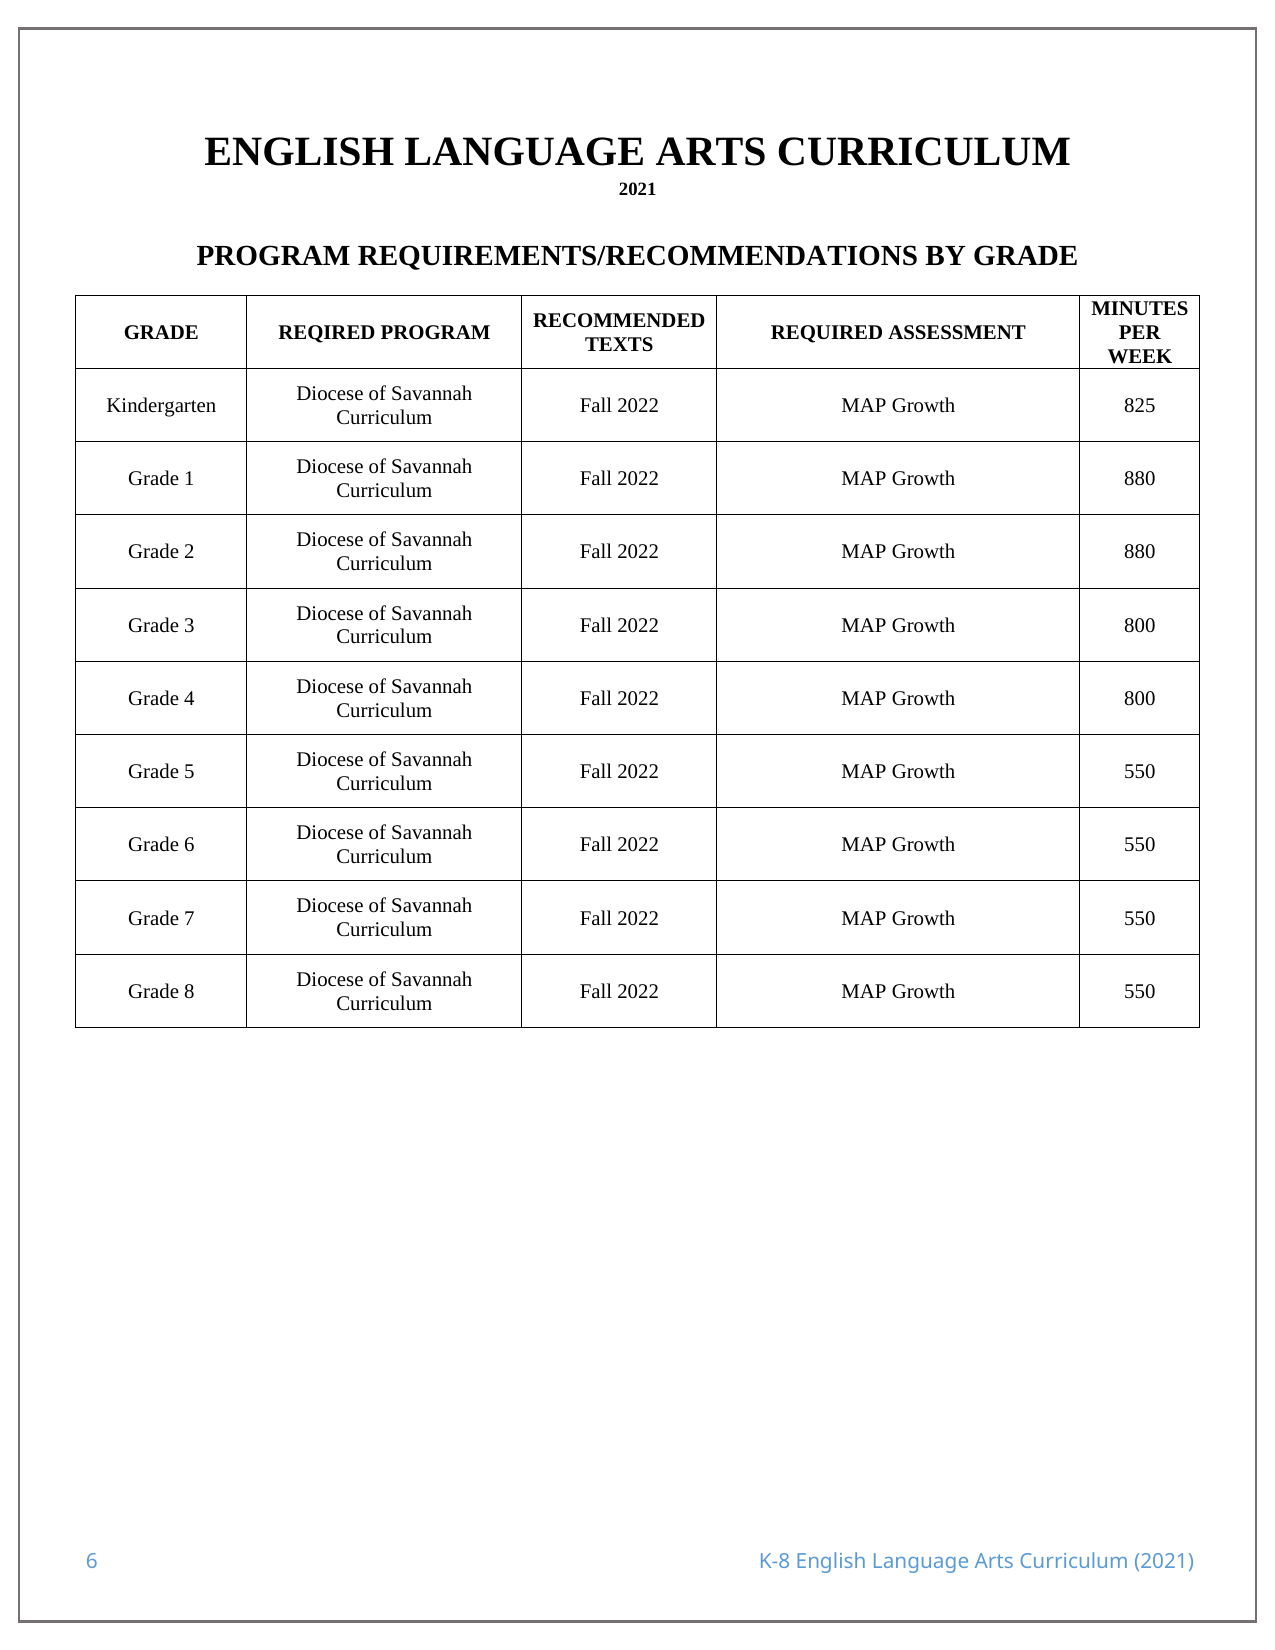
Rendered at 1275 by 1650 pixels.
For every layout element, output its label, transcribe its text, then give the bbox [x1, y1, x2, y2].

table_cell Fall 2022 [522, 442, 716, 514]
table_cell MAP Growth [717, 442, 1079, 514]
table_cell Fall 2022 [522, 515, 716, 587]
table_cell Fall 2022 [522, 735, 716, 807]
table_header RECOMMENDED TEXTS [522, 296, 716, 368]
table_cell Diocese of Savannah Curriculum [247, 662, 521, 734]
table_cell Diocese of Savannah Curriculum [247, 369, 521, 441]
table_cell Kindergarten [76, 369, 246, 441]
table_cell MAP Growth [717, 955, 1079, 1027]
text PROGRAM REQUIREMENTS/RECOMMENDATIONS BY GRADE [75, 238, 1200, 271]
table_cell Diocese of Savannah Curriculum [247, 735, 521, 807]
table_cell Fall 2022 [522, 955, 716, 1027]
table_cell Grade 8 [76, 955, 246, 1027]
table_cell Diocese of Savannah Curriculum [247, 955, 521, 1027]
table_cell 880 [1080, 442, 1199, 514]
table_cell Grade 3 [76, 589, 246, 661]
table_cell Fall 2022 [522, 881, 716, 953]
table_cell 550 [1080, 881, 1199, 953]
table_cell Fall 2022 [522, 662, 716, 734]
table_cell Diocese of Savannah Curriculum [247, 442, 521, 514]
table_header MINUTES PER WEEK [1080, 296, 1199, 368]
table_cell 800 [1080, 662, 1199, 734]
table_cell 825 [1080, 369, 1199, 441]
table_cell 550 [1080, 955, 1199, 1027]
table_cell MAP Growth [717, 515, 1079, 587]
table_cell Diocese of Savannah Curriculum [247, 808, 521, 880]
table_cell Grade 6 [76, 808, 246, 880]
table_cell Fall 2022 [522, 589, 716, 661]
table_cell MAP Growth [717, 881, 1079, 953]
table_cell Grade 2 [76, 515, 246, 587]
table_cell MAP Growth [717, 589, 1079, 661]
table_header GRADE [76, 296, 246, 368]
table_header REQIRED PROGRAM [247, 296, 521, 368]
table_cell MAP Growth [717, 369, 1079, 441]
table_cell 800 [1080, 589, 1199, 661]
table_cell Fall 2022 [522, 808, 716, 880]
table_cell MAP Growth [717, 808, 1079, 880]
table_cell MAP Growth [717, 662, 1079, 734]
table_cell Diocese of Savannah Curriculum [247, 515, 521, 587]
table_cell Diocese of Savannah Curriculum [247, 881, 521, 953]
table_cell 550 [1080, 735, 1199, 807]
table_cell Grade 4 [76, 662, 246, 734]
table_cell 880 [1080, 515, 1199, 587]
text ENGLISH LANGUAGE ARTS CURRICULUM [75, 127, 1200, 174]
table_cell Grade 1 [76, 442, 246, 514]
table_cell Grade 7 [76, 881, 246, 953]
table_cell MAP Growth [717, 735, 1079, 807]
table_cell Fall 2022 [522, 369, 716, 441]
table_cell 550 [1080, 808, 1199, 880]
table_cell Grade 5 [76, 735, 246, 807]
text 2021 [75, 178, 1200, 200]
table_cell Diocese of Savannah Curriculum [247, 589, 521, 661]
table_header REQUIRED ASSESSMENT [717, 296, 1079, 368]
